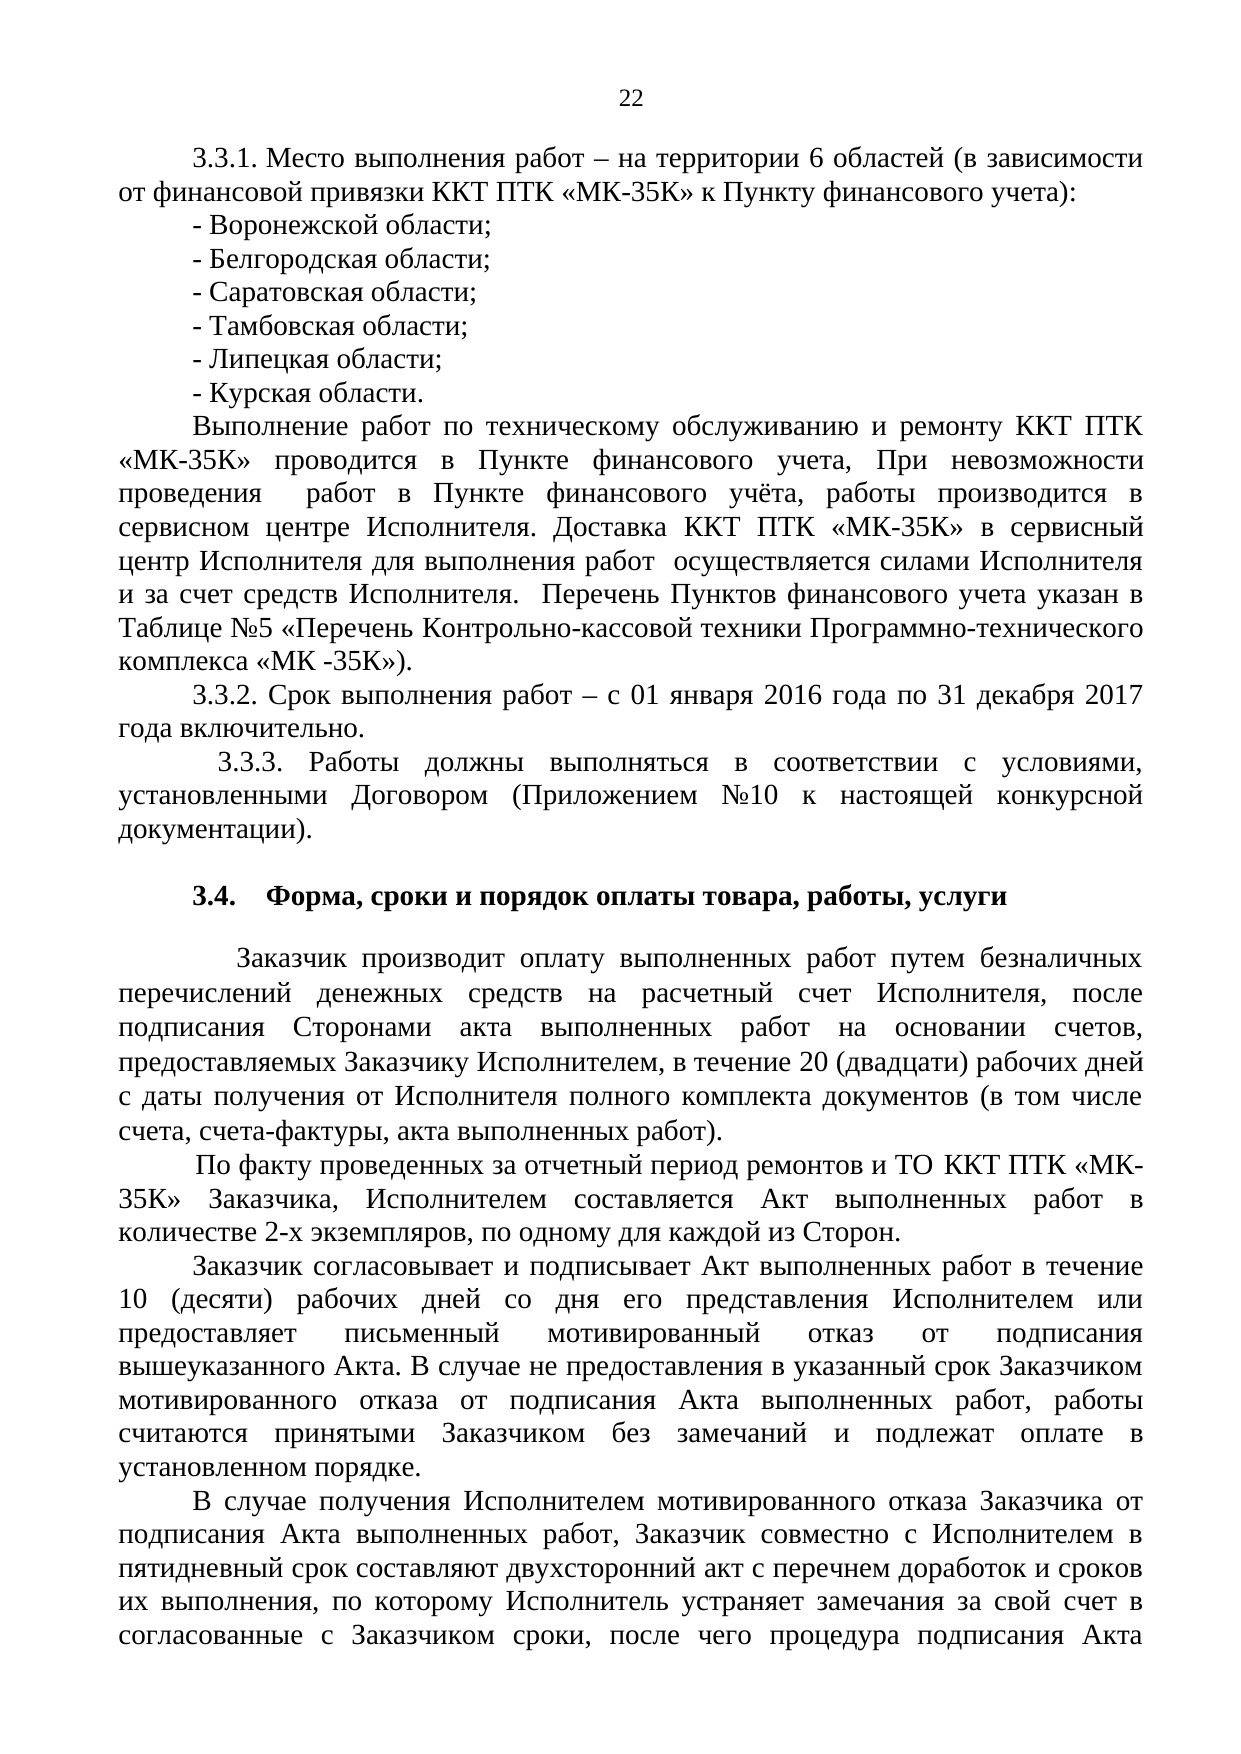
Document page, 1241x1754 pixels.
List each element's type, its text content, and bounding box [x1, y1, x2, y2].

list - Липецкая области; [192, 341, 1144, 375]
subtitle Форма, сроки и порядок оплаты товара, работы, услуги [118, 878, 1144, 912]
text Заказчик согласовывает и подписывает Акт выполненных работ в течение 10 (десяти) рабочих дней со дня его представления Исполнителем или предоставляет письменный мотивированный отказ от подписания вышеуказанного Акта. В случае не предоставления в указанный срок Заказчиком мотивированного отказа от подписания Акта выполненных работ, работы считаются принятыми Заказчиком без замечаний и подлежат оплате в установленном порядке. [118, 1248, 1144, 1483]
list - Курская области. [192, 375, 1144, 408]
list Место выполнения работ – на территории 6 областей (в зависимости от финансовой привязки ККТ ПТК «МК-35К» к Пункту финансового учета): [118, 140, 1144, 207]
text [118, 1483, 1144, 1650]
list - Саратовская области; [192, 274, 1144, 308]
list Выполнение работ по техническому обслуживанию и ремонту ККТ ПТК «МК-35К» проводится в Пункте финансового учета, При невозможности проведения работ в Пункте финансового учёта, работы производится в сервисном центре Исполнителя. Доставка ККТ ПТК «МК-35К» в сервисный центр Исполнителя для выполнения работ осуществляется силами Исполнителя и за счет средств Исполнителя. Перечень Пунктов финансового учета указан в Таблице №5 «Перечень Контрольно-кассовой техники Программно-технического комплекса «МК -35К»). [118, 408, 1144, 677]
text 3.3.3. Работы должны выполняться в соответствии с условиями, установленными Договором (Приложением №10 к настоящей конкурсной документации). [118, 744, 1144, 844]
list - Тамбовская области; [192, 308, 1144, 341]
list 3.3.2. Срок выполнения работ – с 01 января 2016 года по 31 декабря 2017 года включительно. [118, 677, 1144, 744]
list - Воронежской области; [192, 207, 1144, 241]
text Заказчик производит оплату выполненных работ путем безналичных перечислений денежных средств на расчетный счет Исполнителя, после подписания Сторонами акта выполненных работ на основании счетов, предоставляемых Заказчику Исполнителем, в течение 20 (двадцати) рабочих дней с даты получения от Исполнителя полного комплекта документов (в том числе счета, счета-фактуры, акта выполненных работ). [118, 940, 1144, 1146]
list - Белгородская области; [192, 241, 1144, 274]
text По факту проведенных за отчетный период ремонтов и ТО ККТ ПТК «МК-35К» Заказчика, Исполнителем составляется Акт выполненных работ в количестве 2-х экземпляров, по одному для каждой из Сторон. [118, 1147, 1144, 1248]
